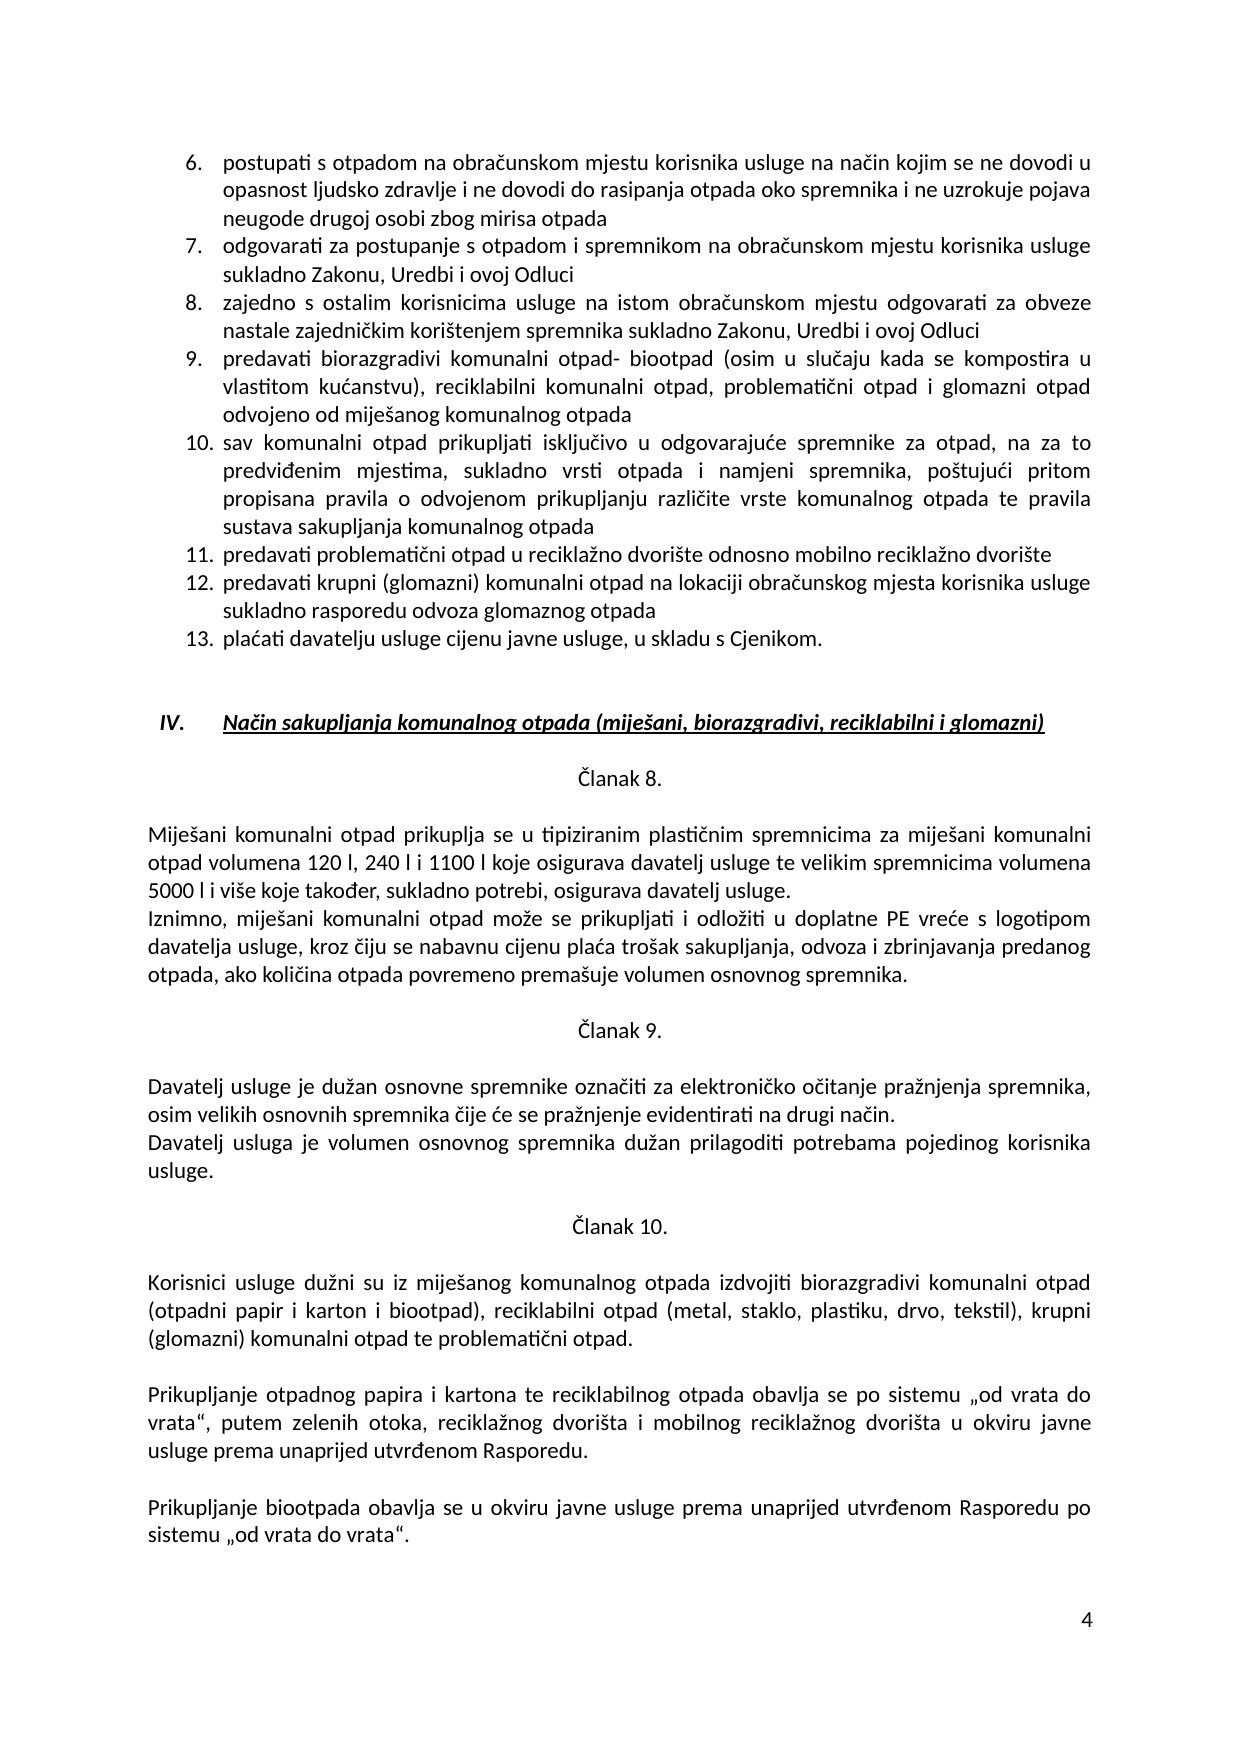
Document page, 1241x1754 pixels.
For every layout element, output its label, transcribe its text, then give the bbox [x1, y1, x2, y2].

list plaćati davatelju usluge cijenu javne usluge, u skladu s Cjenikom. [185, 624, 1093, 652]
text Iznimno, miješani komunalni otpad može se prikupljati i odložiti u doplatne PE vreće s logotipom davatelja usluge, kroz čiju se nabavnu cijenu plaća trošak sakupljanja, odvoza i zbrinjavanja predanog otpada, ako količina otpada povremeno premašuje volumen osnovnog spremnika. [148, 904, 1093, 988]
list Način sakupljanja komunalnog otpada (miješani, biorazgradivi, reciklabilni i glomazni) [185, 708, 1093, 736]
text Miješani komunalni otpad prikuplja se u tipiziranim plastičnim spremnicima za miješani komunalni otpad volumena 120 l, 240 l i 1100 l koje osigurava davatelj usluge te velikim spremnicima volumena 5000 l i više koje također, sukladno potrebi, osigurava davatelj usluge. [148, 820, 1093, 904]
text Prikupljanje biootpada obavlja se u okviru javne usluge prema unaprijed utvrđenom Rasporedu po sistemu „od vrata do vrata“. [148, 1493, 1093, 1549]
text Korisnici usluge dužni su iz miješanog komunalnog otpada izdvojiti biorazgradivi komunalni otpad (otpadni papir i karton i biootpad), reciklabilni otpad (metal, staklo, plastiku, drvo, tekstil), krupni (glomazni) komunalni otpad te problematični otpad. [148, 1268, 1093, 1352]
text Davatelj usluge je dužan osnovne spremnike označiti za elektroničko očitanje pražnjenja spremnika, osim velikih osnovnih spremnika čije će se pražnjenje evidentirati na drugi način. [148, 1072, 1093, 1128]
text Članak 9. [148, 1016, 1093, 1044]
list predavati problematični otpad u reciklažno dvorište odnosno mobilno reciklažno dvorište [185, 540, 1093, 568]
text Članak 10. [148, 1212, 1093, 1240]
list predavati krupni (glomazni) komunalni otpad na lokaciji obračunskog mjesta korisnika usluge sukladno rasporedu odvoza glomaznog otpada [185, 568, 1093, 624]
text Davatelj usluga je volumen osnovnog spremnika dužan prilagoditi potrebama pojedinog korisnika usluge. [148, 1128, 1093, 1184]
list zajedno s ostalim korisnicima usluge na istom obračunskom mjestu odgovarati za obveze nastale zajedničkim korištenjem spremnika sukladno Zakonu, Uredbi i ovoj Odluci [185, 288, 1093, 344]
list odgovarati za postupanje s otpadom i spremnikom na obračunskom mjestu korisnika usluge sukladno Zakonu, Uredbi i ovoj Odluci [185, 232, 1093, 288]
text Prikupljanje otpadnog papira i kartona te reciklabilnog otpada obavlja se po sistemu „od vrata do vrata“, putem zelenih otoka, reciklažnog dvorišta i mobilnog reciklažnog dvorišta u okviru javne usluge prema unaprijed utvrđenom Rasporedu. [148, 1381, 1093, 1464]
list postupati s otpadom na obračunskom mjestu korisnika usluge na način kojim se ne dovodi u opasnost ljudsko zdravlje i ne dovodi do rasipanja otpada oko spremnika i ne uzrokuje pojava neugode drugoj osobi zbog mirisa otpada [185, 148, 1093, 232]
list sav komunalni otpad prikupljati isključivo u odgovarajuće spremnike za otpad, na za to predviđenim mjestima, sukladno vrsti otpada i namjeni spremnika, poštujući pritom propisana pravila o odvojenom prikupljanju različite vrste komunalnog otpada te pravila sustava sakupljanja komunalnog otpada [185, 428, 1093, 540]
list predavati biorazgradivi komunalni otpad- biootpad (osim u slučaju kada se kompostira u vlastitom kućanstvu), reciklabilni komunalni otpad, problematični otpad i glomazni otpad odvojeno od miješanog komunalnog otpada [185, 344, 1093, 428]
text Članak 8. [148, 764, 1093, 792]
